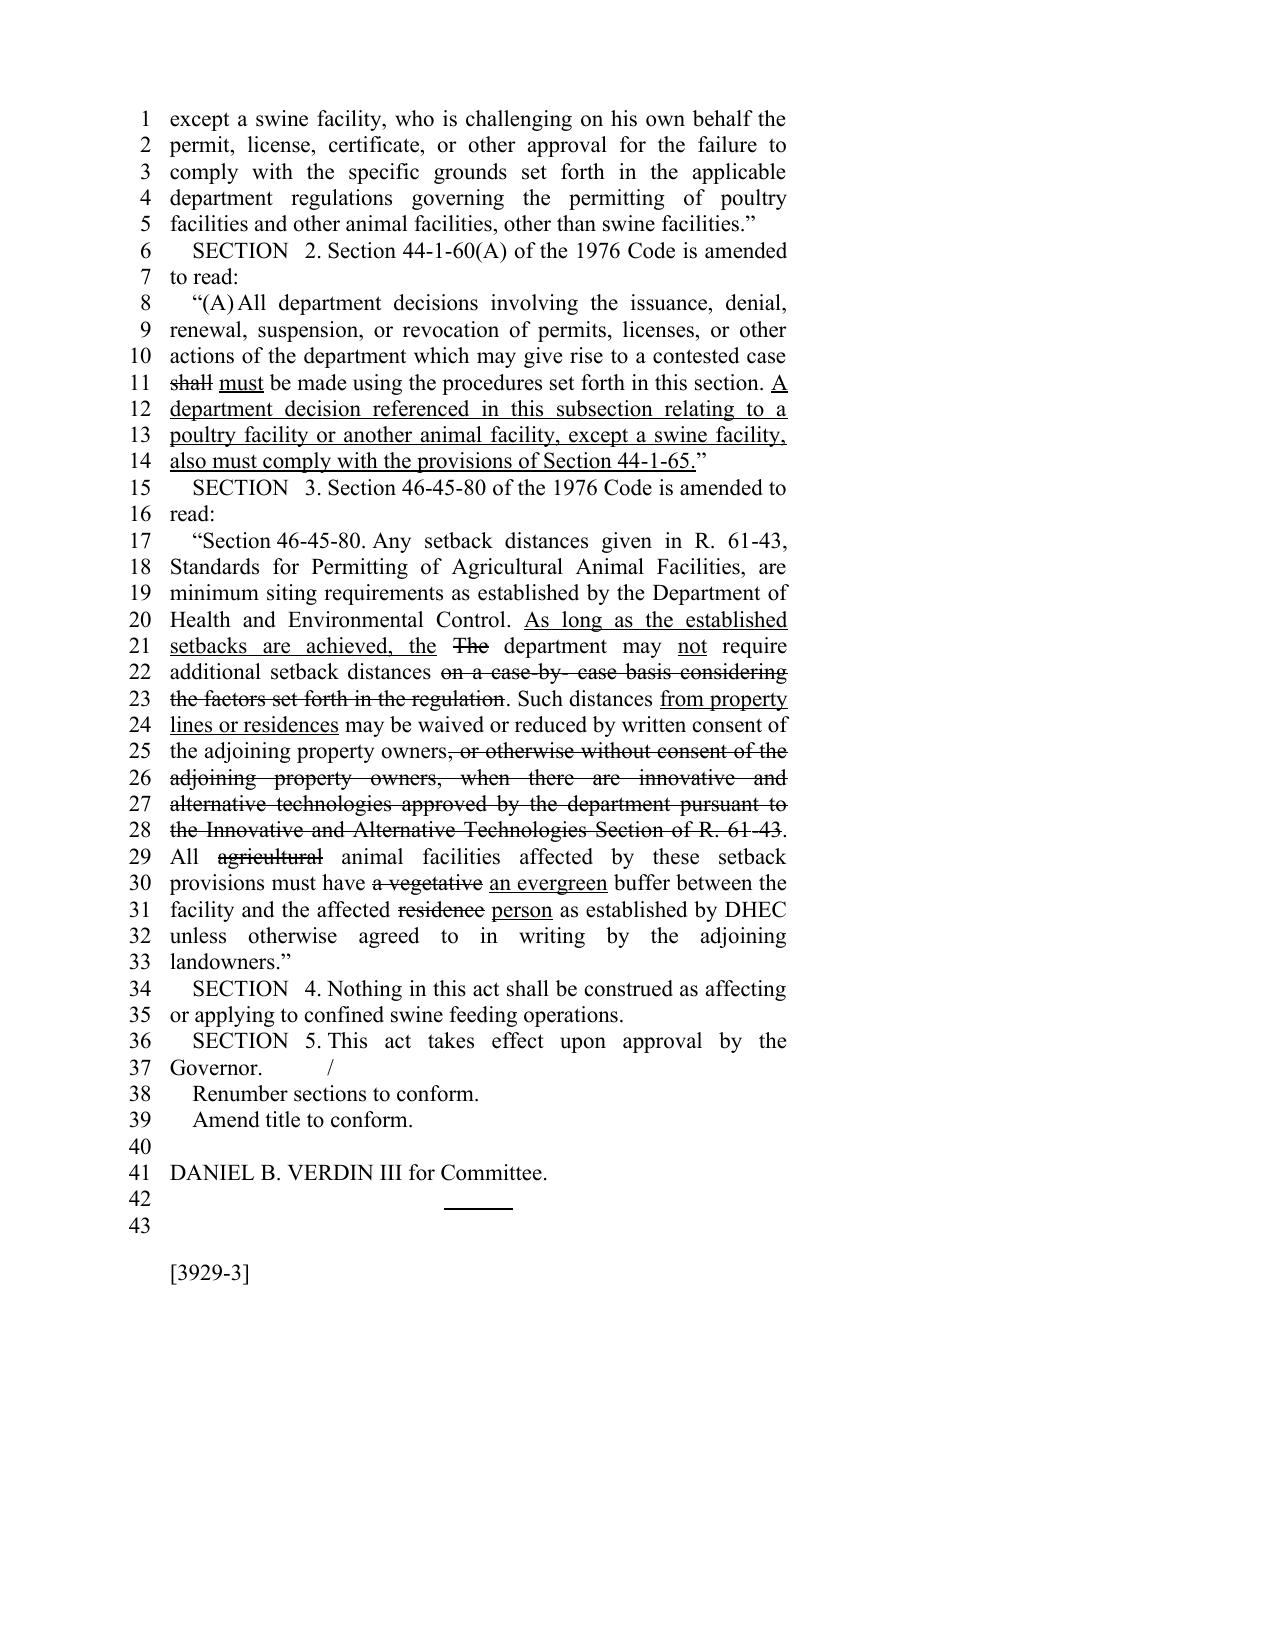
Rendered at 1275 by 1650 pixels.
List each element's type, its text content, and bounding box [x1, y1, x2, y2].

text “(A) All department decisions involving the issuance, denial, renewal, suspension, or revocation of permits, licenses, or other actions of the department which may give rise to a contested case shall must be made using the procedures set forth in this section. A department decision referenced in this subsection relating to a poultry facility or another animal facility, except a swine facility, also must comply with the provisions of Section 44-1-65.” [169, 289, 787, 418]
text SECTION 4. Nothing in this act shall be construed as affecting or applying to confined swine feeding operations. [169, 975, 787, 1027]
text “Section 46-45-80. Any setback distances given in R. 61-43, Standards for Permitting of Agricultural Animal Facilities, are minimum siting requirements as established by the Department of Health and Environmental Control. As long as the established setbacks are achieved, the The department may not require additional setback distances on a case-by- case basis considering the factors set forth in the regulation. Such distances from property lines or residences may be waived or reduced by written consent of the adjoining property owners, or otherwise without consent of the adjoining property owners, when there are innovative and alternative technologies approved by the department pursuant to the Innovative and Alternative Technologies Section of R. 61-43. All agricultural animal facilities affected by these setback provisions must have a vegetative an evergreen buffer between the facility and the affected residence person as established by DHEC unless otherwise agreed to in writing by the adjoining landowners.” [169, 806, 787, 975]
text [169, 105, 787, 237]
text Amend title to conform. [169, 1106, 787, 1133]
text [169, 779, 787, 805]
text SECTION 3. Section 46-45-80 of the 1976 Code is amended to read: [169, 474, 787, 527]
text DANIEL B. VERDIN III for Committee. [169, 1159, 787, 1186]
text SECTION 5. This act takes effect upon approval by the Governor. / [169, 1027, 787, 1080]
text SECTION 2. Section 44-1-60(A) of the 1976 Code is amended to read: [169, 237, 787, 289]
text Renumber sections to conform. [169, 1080, 787, 1106]
text “Section 46-45-80. Any setback distances given in R. 61-43, Standards for Permitting of Agricultural Animal Facilities, are minimum siting requirements as established by the Department of Health and Environmental Control. As long as the established setbacks are achieved, the The department may not require additional setback distances on a case-by- case basis considering the factors set forth in the regulation. Such distances from property lines or residences may be waived or reduced by written consent of the adjoining property owners, or otherwise without consent of the adjoining property owners, when there are innovative and alternative technologies approved by the department pursuant to the Innovative and Alternative Technologies Section of R. 61-43. All agricultural animal facilities affected by these setback provisions must have a vegetative an evergreen buffer between the facility and the affected residence person as established by DHEC unless otherwise agreed to in writing by the adjoining landowners.” [169, 527, 787, 778]
